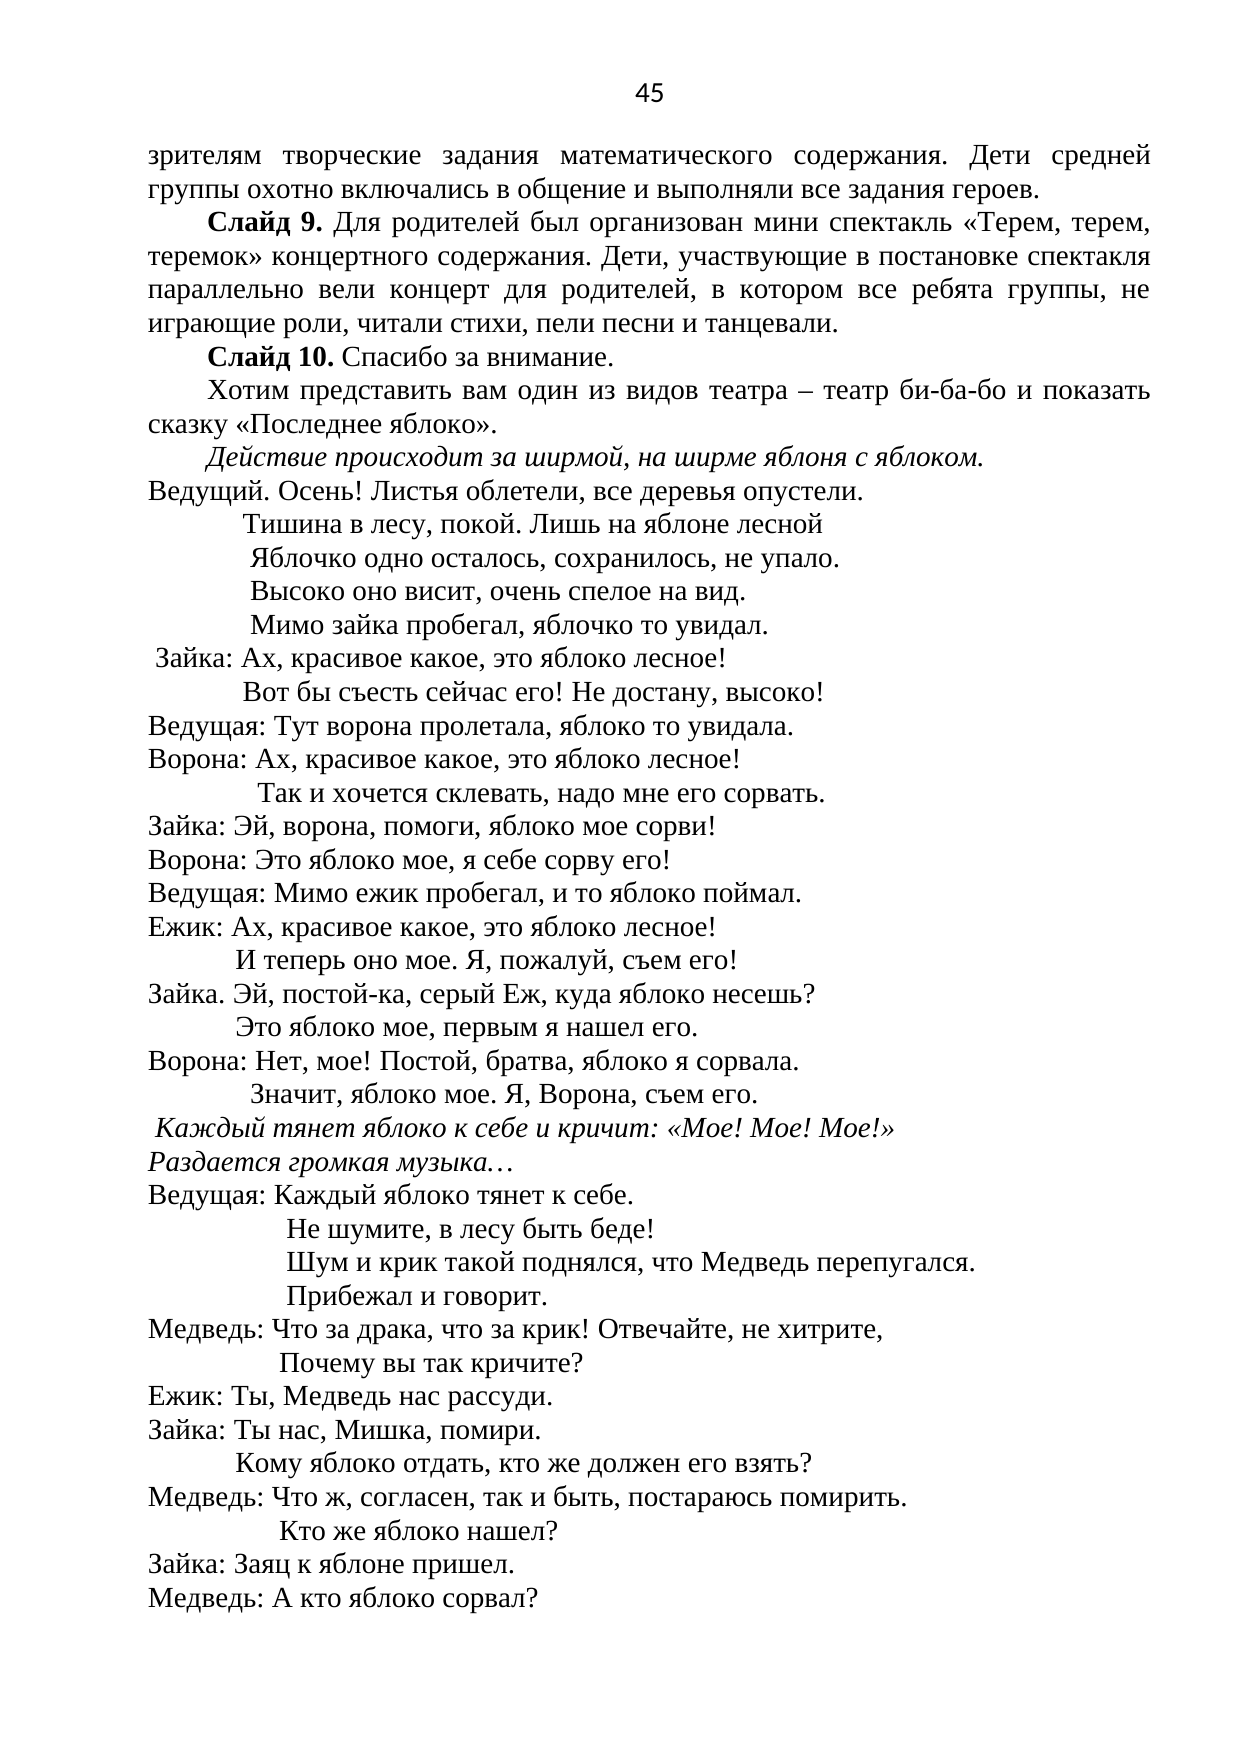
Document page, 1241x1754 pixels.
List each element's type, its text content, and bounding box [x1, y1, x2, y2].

text Ведущая: Мимо ежик пробегал, и то яблоко поймал. [148, 875, 1152, 909]
text Ежик: Ах, красивое какое, это яблоко лесное! [148, 909, 1152, 942]
text Зайка: Ты нас, Мишка, помири. [148, 1412, 1152, 1446]
text Раздается громкая музыка… [148, 1144, 1152, 1177]
text Слайд 10. Спасибо за внимание. [148, 339, 1152, 372]
text Так и хочется склевать, надо мне его сорвать. [148, 775, 1152, 808]
text Каждый тянет яблоко к себе и кричит: «Мое! Мое! Мое!» [148, 1110, 1152, 1144]
text Ведущая: Тут ворона пролетала, яблоко то увидала. [148, 708, 1152, 741]
text Мимо зайка пробегал, яблочко то увидал. [148, 607, 1152, 641]
text Медведь: Что ж, согласен, так и быть, постараюсь помирить. [148, 1479, 1152, 1513]
text Почему вы так кричите? [148, 1345, 1152, 1378]
text Шум и крик такой поднялся, что Медведь перепугался. [148, 1244, 1152, 1278]
text Медведь: Что за драка, что за крик! Отвечайте, не хитрите, [148, 1311, 1152, 1345]
text Зайка. Эй, постой-ка, серый Еж, куда яблоко несешь? [148, 976, 1152, 1009]
text Действие происходит за ширмой, на ширме яблоня с яблоком. [148, 439, 1152, 473]
text Ежик: Ты, Медведь нас рассуди. [148, 1378, 1152, 1412]
text Прибежал и говорит. [148, 1278, 1152, 1311]
text Ведущий. Осень! Листья облетели, все деревья опустели. [148, 473, 1152, 506]
text Кто же яблоко нашел? [148, 1513, 1152, 1546]
text Медведь: А кто яблоко сорвал? [148, 1580, 1152, 1613]
text Зайка: Заяц к яблоне пришел. [148, 1546, 1152, 1580]
text Вот бы съесть сейчас его! Не достану, высоко! [148, 674, 1152, 708]
text Тишина в лесу, покой. Лишь на яблоне лесной [148, 506, 1152, 540]
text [148, 137, 1152, 204]
text Слайд 9. Для родителей был организован мини спектакль «Терем, терем, теремок» концертного содержания. Дети, участвующие в постановке спектакля параллельно вели концерт для родителей, в котором все ребята группы, не играющие роли, читали стихи, пели песни и танцевали. [148, 204, 1152, 339]
text Зайка: Ах, красивое какое, это яблоко лесное! [148, 641, 1152, 674]
text Не шумите, в лесу быть беде! [148, 1211, 1152, 1244]
text Высоко оно висит, очень спелое на вид. [148, 573, 1152, 607]
text Ворона: Ах, красивое какое, это яблоко лесное! [148, 741, 1152, 775]
text Ворона: Нет, мое! Постой, братва, яблоко я сорвала. [148, 1043, 1152, 1077]
text И теперь оно мое. Я, пожалуй, съем его! [148, 942, 1152, 976]
text Ворона: Это яблоко мое, я себе сорву его! [148, 842, 1152, 875]
text Значит, яблоко мое. Я, Ворона, съем его. [148, 1077, 1152, 1110]
text Кому яблоко отдать, кто же должен его взять? [148, 1446, 1152, 1479]
text Это яблоко мое, первым я нашел его. [148, 1009, 1152, 1043]
text Зайка: Эй, ворона, помоги, яблоко мое сорви! [148, 808, 1152, 842]
text Яблочко одно осталось, сохранилось, не упало. [148, 540, 1152, 573]
text Хотим представить вам один из видов театра – театр би-ба-бо и показать сказку «Последнее яблоко». [148, 372, 1152, 439]
text Ведущая: Каждый яблоко тянет к себе. [148, 1177, 1152, 1211]
